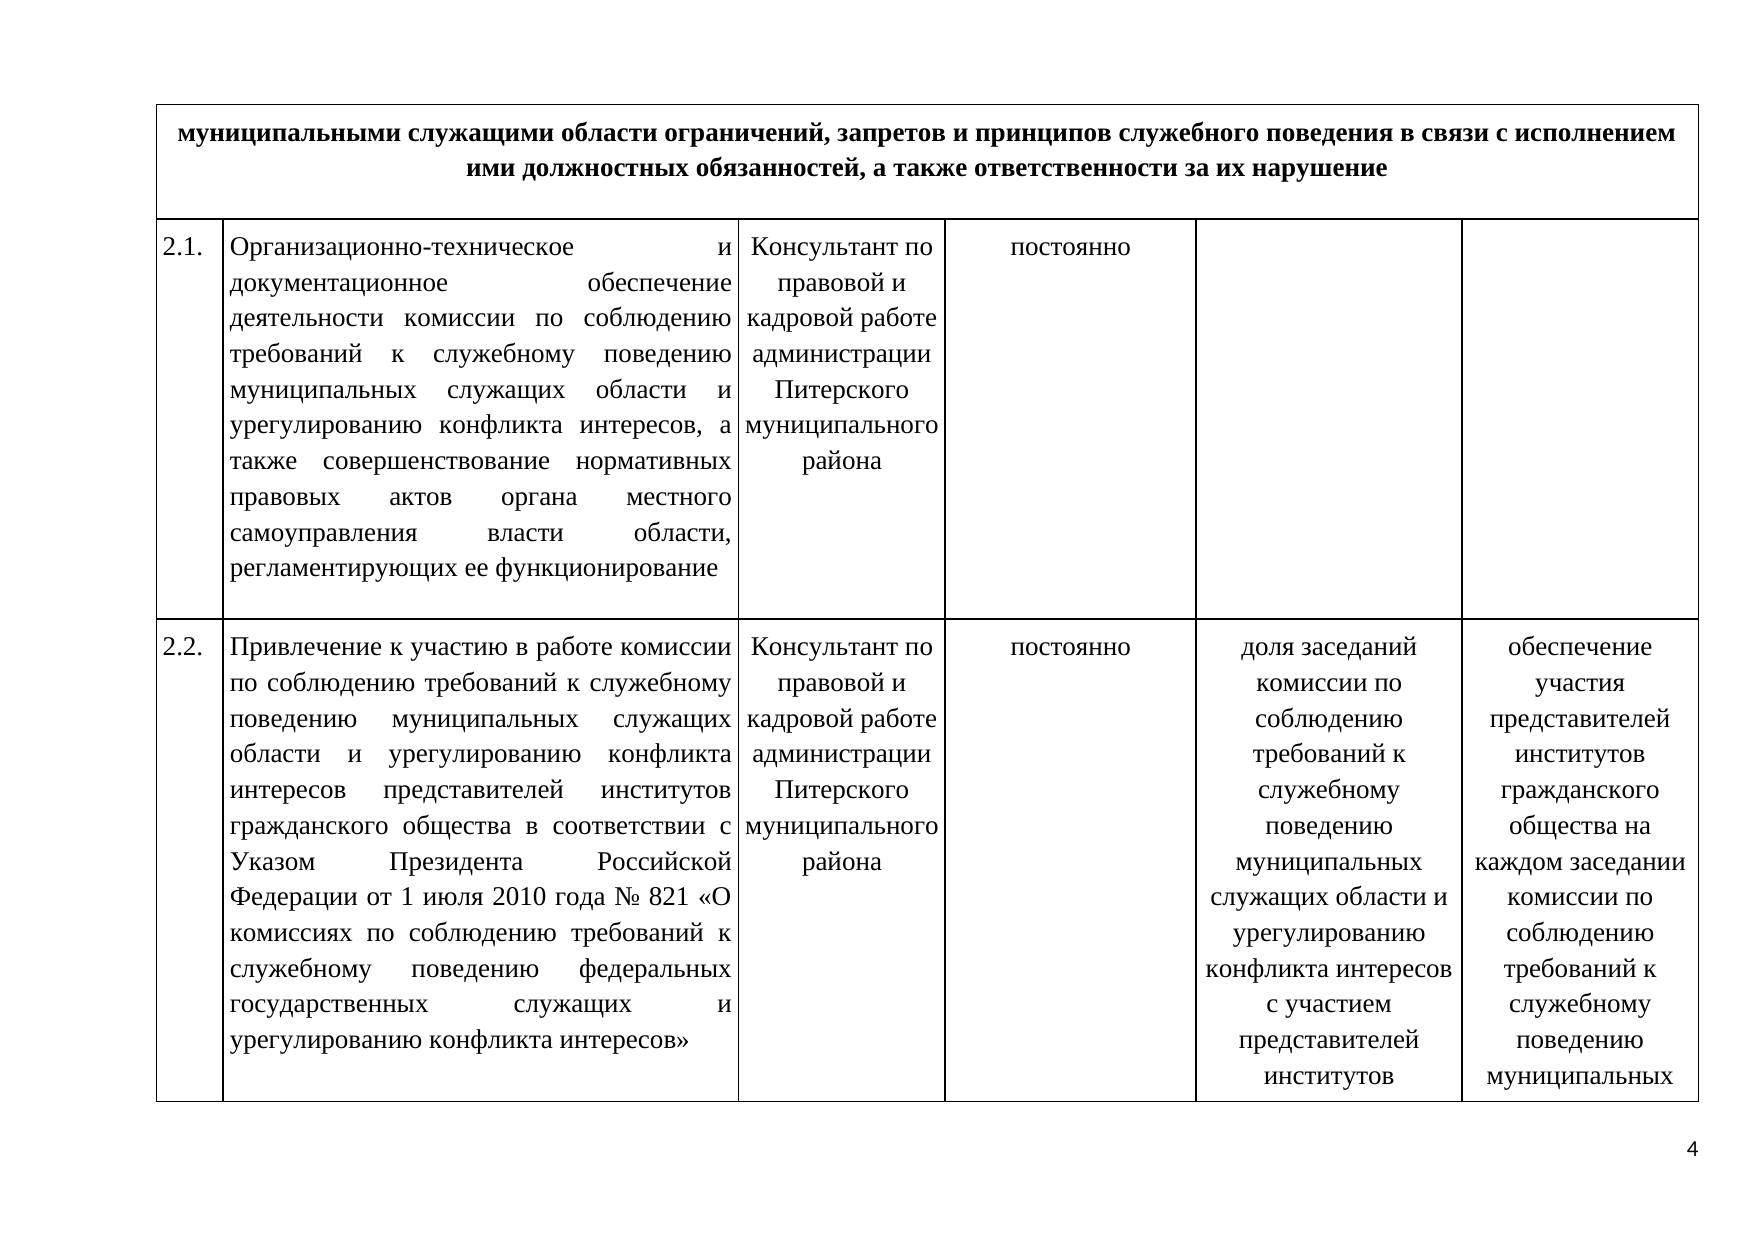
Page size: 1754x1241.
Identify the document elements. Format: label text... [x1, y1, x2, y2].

table_cell постоянно [946, 620, 1195, 1101]
table_cell Консультант по правовой и кадровой работе администрации Питерского муниципального района [739, 220, 944, 618]
table_cell [1197, 220, 1461, 618]
table_cell Организационно-техническое и документационное обеспечение деятельности комиссии по соблюдению требований к служебному поведению муниципальных служащих области и урегулированию конфликта интересов, а также совершенствование нормативных правовых актов органа местного самоуправления власти области, регламентирующих ее функционирование [224, 220, 738, 618]
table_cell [1463, 620, 1698, 1101]
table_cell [224, 620, 738, 1101]
table_cell [1463, 220, 1698, 618]
table_cell 2.2. [157, 620, 222, 1101]
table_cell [157, 105, 1698, 218]
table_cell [1197, 620, 1461, 1101]
table_cell 2.1. [157, 220, 222, 618]
table_cell постоянно [946, 220, 1195, 618]
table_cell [739, 620, 944, 1101]
